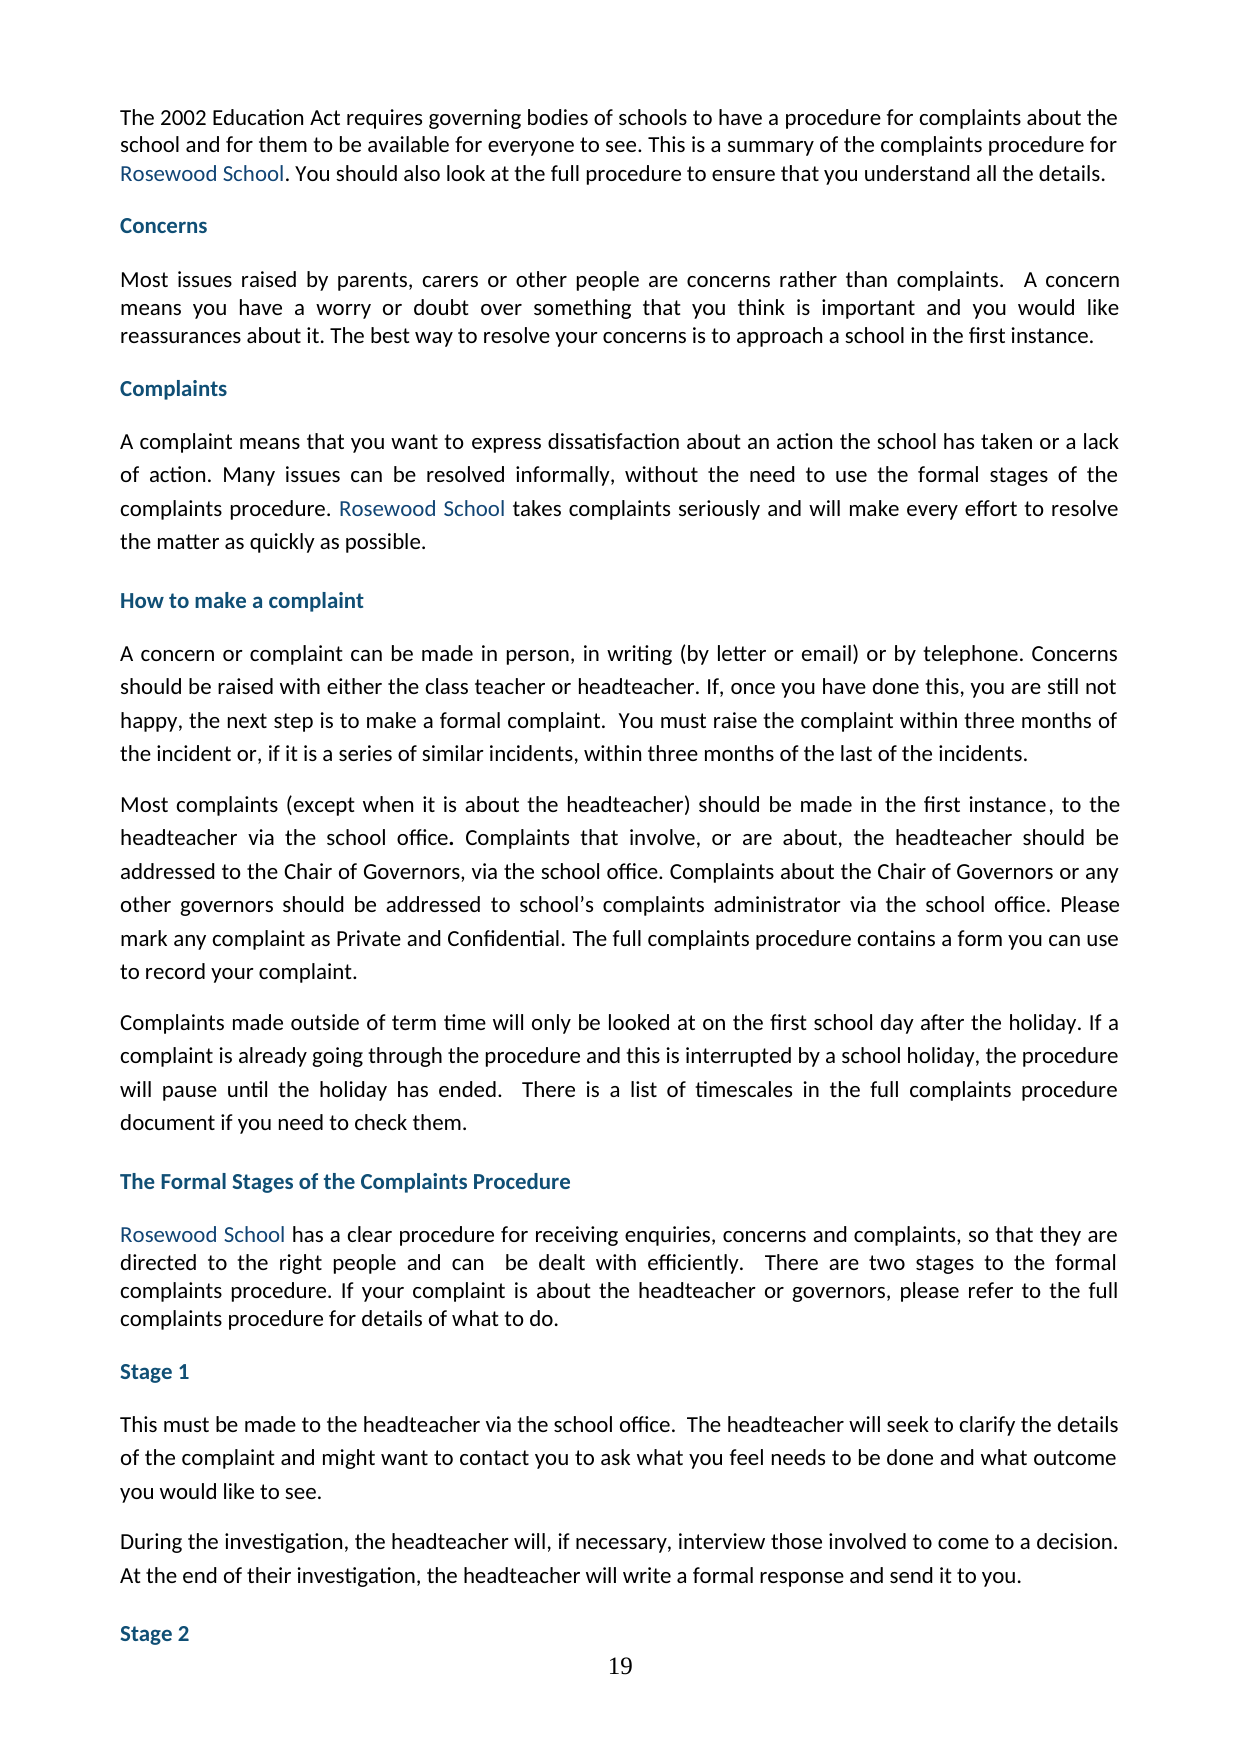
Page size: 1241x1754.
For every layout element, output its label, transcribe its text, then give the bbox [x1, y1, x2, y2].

text Complaints [120, 374, 1120, 402]
text Rosewood School has a clear procedure for receiving enquiries, concerns and complaints, so that they are directed to the right people and can be dealt with efficiently. There are two stages to the formal complaints procedure. If your complaint is about the headteacher or governors, please refer to the full complaints procedure for details of what to do. [120, 1220, 1120, 1332]
text Most issues raised by parents, carers or other people are concerns rather than complaints. A concern means you have a worry or doubt over something that you think is important and you would like reassurances about it. The best way to resolve your concerns is to approach a school in the first instance. [120, 265, 1120, 349]
text A concern or complaint can be made in person, in writing (by letter or email) or by telephone. Concerns should be raised with either the class teacher or headteacher. If, once you have done this, you are still not happy, the next step is to make a formal complaint. You must raise the complaint within three months of the incident or, if it is a series of similar incidents, within three months of the last of the incidents. [120, 639, 1120, 768]
text Stage 1 [120, 1357, 1120, 1385]
text This must be made to the headteacher via the school office. The headteacher will seek to clarify the details of the complaint and might want to contact you to ask what you feel needs to be done and what outcome you would like to see. [120, 1410, 1120, 1505]
text Concerns [120, 212, 1120, 240]
text A complaint means that you want to express dissatisfaction about an action the school has taken or a lack of action. Many issues can be resolved informally, without the need to use the formal stages of the complaints procedure. Rosewood School takes complaints seriously and will make every effort to resolve the matter as quickly as possible. [120, 427, 1120, 555]
text Complaints made outside of term time will only be looked at on the first school day after the holiday. If a complaint is already going through the procedure and this is interrupted by a school holiday, the procedure will pause until the holiday has ended. There is a list of timescales in the full complaints procedure document if you need to check them. [120, 1008, 1120, 1136]
text During the investigation, the headteacher will, if necessary, interview those involved to come to a decision. At the end of their investigation, the headteacher will write a formal response and send it to you. [120, 1527, 1120, 1589]
text How to make a complaint [120, 586, 1120, 614]
text The Formal Stages of the Complaints Procedure [120, 1167, 1120, 1195]
text Stage 2 [120, 1619, 1120, 1647]
text Most complaints (except when it is about the headteacher) should be made in the first instance, to the headteacher via the school office. Complaints that involve, or are about, the headteacher should be addressed to the Chair of Governors, via the school office. Complaints about the Chair of Governors or any other governors should be addressed to school’s complaints administrator via the school office. Please mark any complaint as Private and Confidential. The full complaints procedure contains a form you can use to record your complaint. [120, 790, 1120, 986]
text The 2002 Education Act requires governing bodies of schools to have a procedure for complaints about the school and for them to be available for everyone to see. This is a summary of the complaints procedure for Rosewood School. You should also look at the full procedure to ensure that you understand all the details. [120, 103, 1120, 187]
